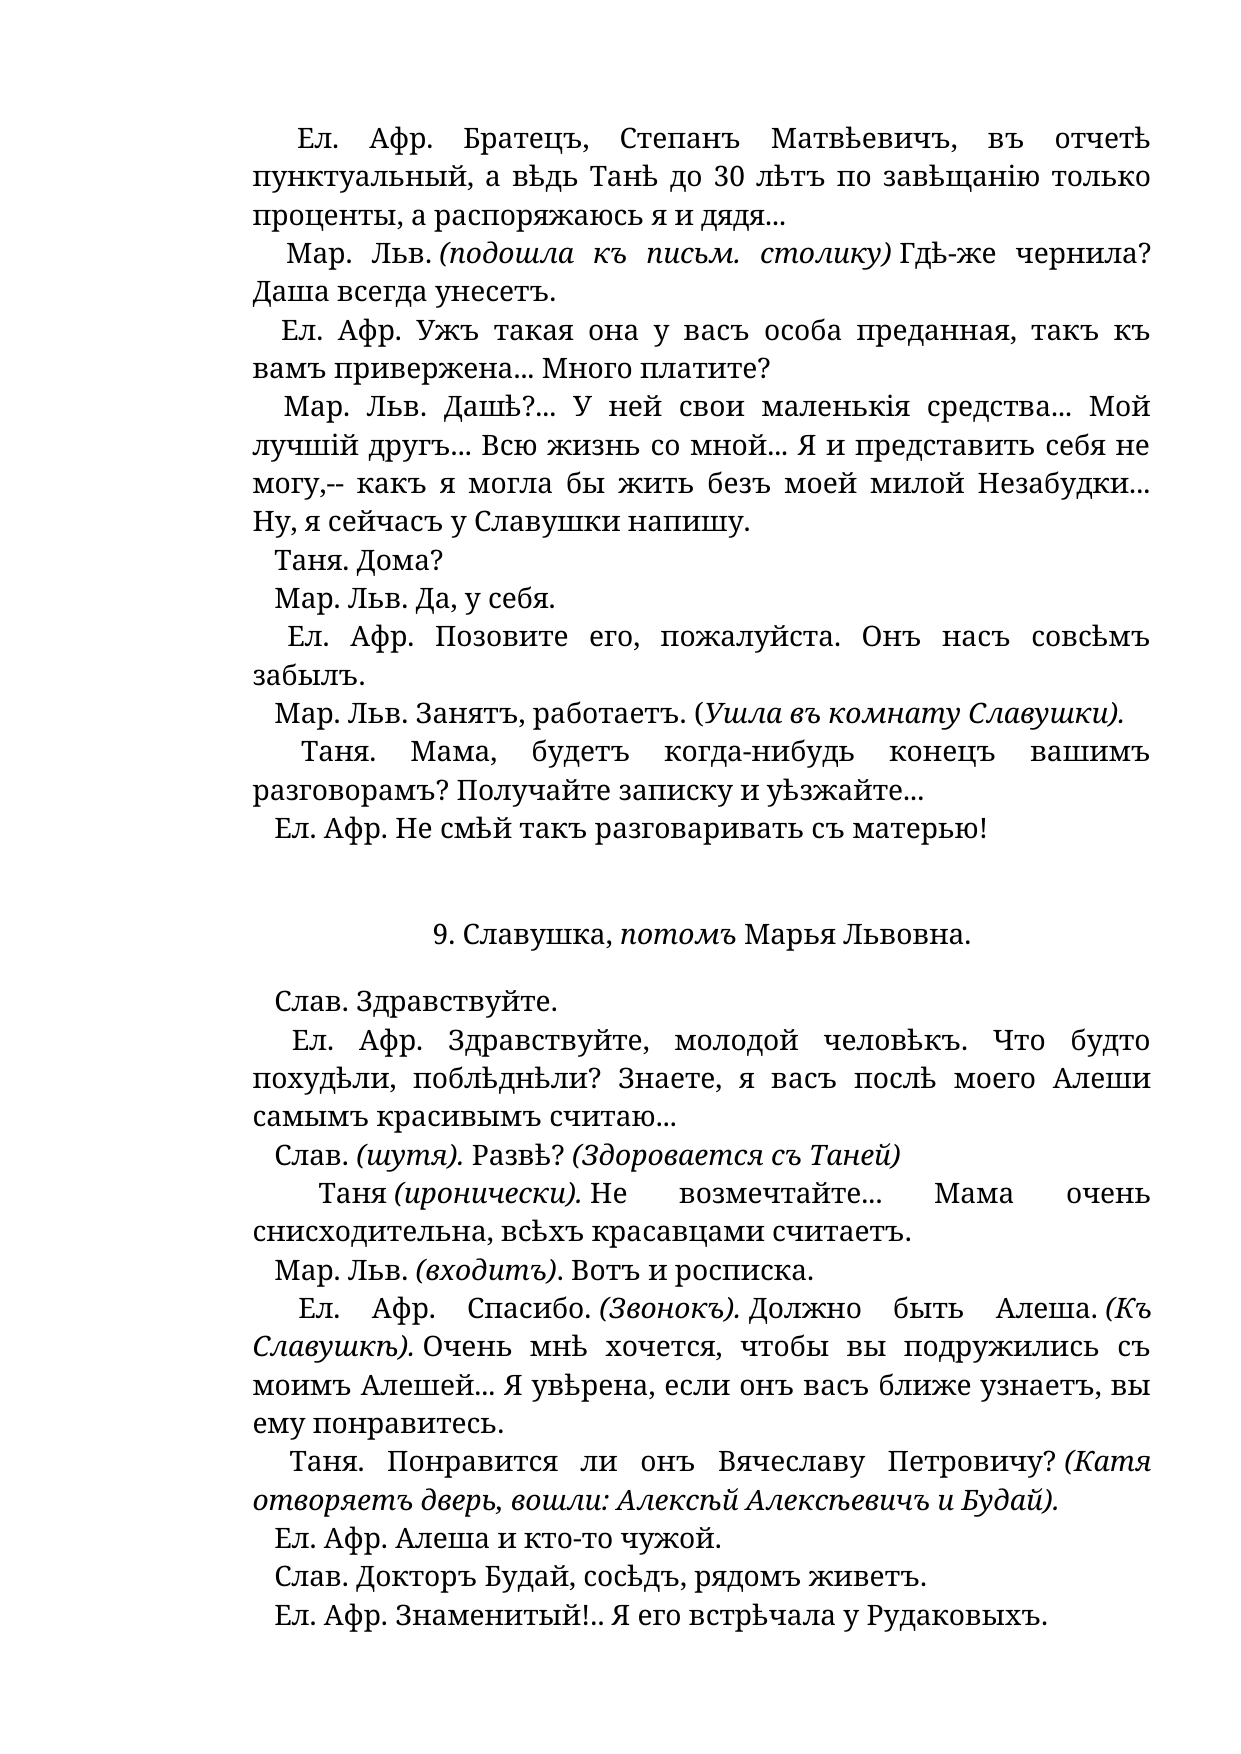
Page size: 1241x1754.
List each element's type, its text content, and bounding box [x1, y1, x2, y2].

text Мар. Льв. Да, у себя. [252, 578, 1152, 616]
text Слав. Здравствуйте. [252, 981, 1152, 1020]
text Таня. Дома? [252, 540, 1152, 578]
text Мар. Льв. (подошла къ письм. столику) Гдѣ-же чернила? Даша всегда унесетъ. [252, 233, 1152, 310]
text Ел. Афр. Здравствуйте, молодой человѣкъ. Что будто похудѣли, поблѣднѣли? Знаете, я васъ послѣ моего Алеши самымъ красивымъ считаю... [252, 1020, 1152, 1135]
text Ел. Афр. Не смѣй такъ разговаривать съ матерью! [252, 808, 1152, 846]
text Ел. Афр. Знаменитый!.. Я его встрѣчала у Рудаковыхъ. [252, 1595, 1152, 1633]
text Ел. Афр. Алеша и кто-то чужой. [252, 1518, 1152, 1556]
text Таня. Мама, будетъ когда-нибудь конецъ вашимъ разговорамъ? Получайте записку и уѣзжайте... [252, 731, 1152, 808]
text Ел. Афр. Братецъ, Степанъ Матвѣевичъ, въ отчетѣ пунктуальный, а вѣдь Танѣ до 30 лѣтъ по завѣщанію только проценты, а распоряжаюсь я и дядя... [252, 118, 1152, 233]
text Мар. Льв. Занятъ, работаетъ. (Ушла въ комнату Славушки). [252, 693, 1152, 731]
text Ел. Афр. Спасибо. (Звонокъ). Должно быть Алеша. (Къ Славушкѣ). Очень мнѣ хочется, чтобы вы подружились съ моимъ Алешей... Я увѣрена, если онъ васъ ближе узнаетъ, вы ему понравитесь. [252, 1288, 1152, 1441]
text Ел. Афр. Ужъ такая она у васъ особа преданная, такъ къ вамъ привержена... Много платите? [252, 310, 1152, 386]
text Мар. Льв. Дашѣ?... У ней свои маленькія средства... Мой лучшій другъ... Всю жизнь со мной... Я и представить себя не могу,-- какъ я могла бы жить безъ моей милой Незабудки... Ну, я сейчасъ у Славушки напишу. [252, 386, 1152, 540]
text Слав. (шутя). Развѣ? (Здоровается съ Таней) [252, 1135, 1152, 1173]
text Слав. Докторъ Будай, сосѣдъ, рядомъ живетъ. [252, 1556, 1152, 1595]
text Ел. Афр. Позовите его, пожалуйста. Онъ насъ совсѣмъ забылъ. [252, 616, 1152, 693]
text Таня. Понравится ли онъ Вячеславу Петровичу? (Катя отворяетъ дверь, вошли: Алексѣй Алексѣевичъ и Будай). [252, 1441, 1152, 1518]
text Мар. Льв. (входитъ). Вотъ и росписка. [252, 1250, 1152, 1288]
text 9. Славушка, потомъ Марья Львовна. [252, 914, 1152, 952]
text Таня (иронически). Не возмечтайте... Мама очень снисходительна, всѣхъ красавцами считаетъ. [252, 1173, 1152, 1250]
